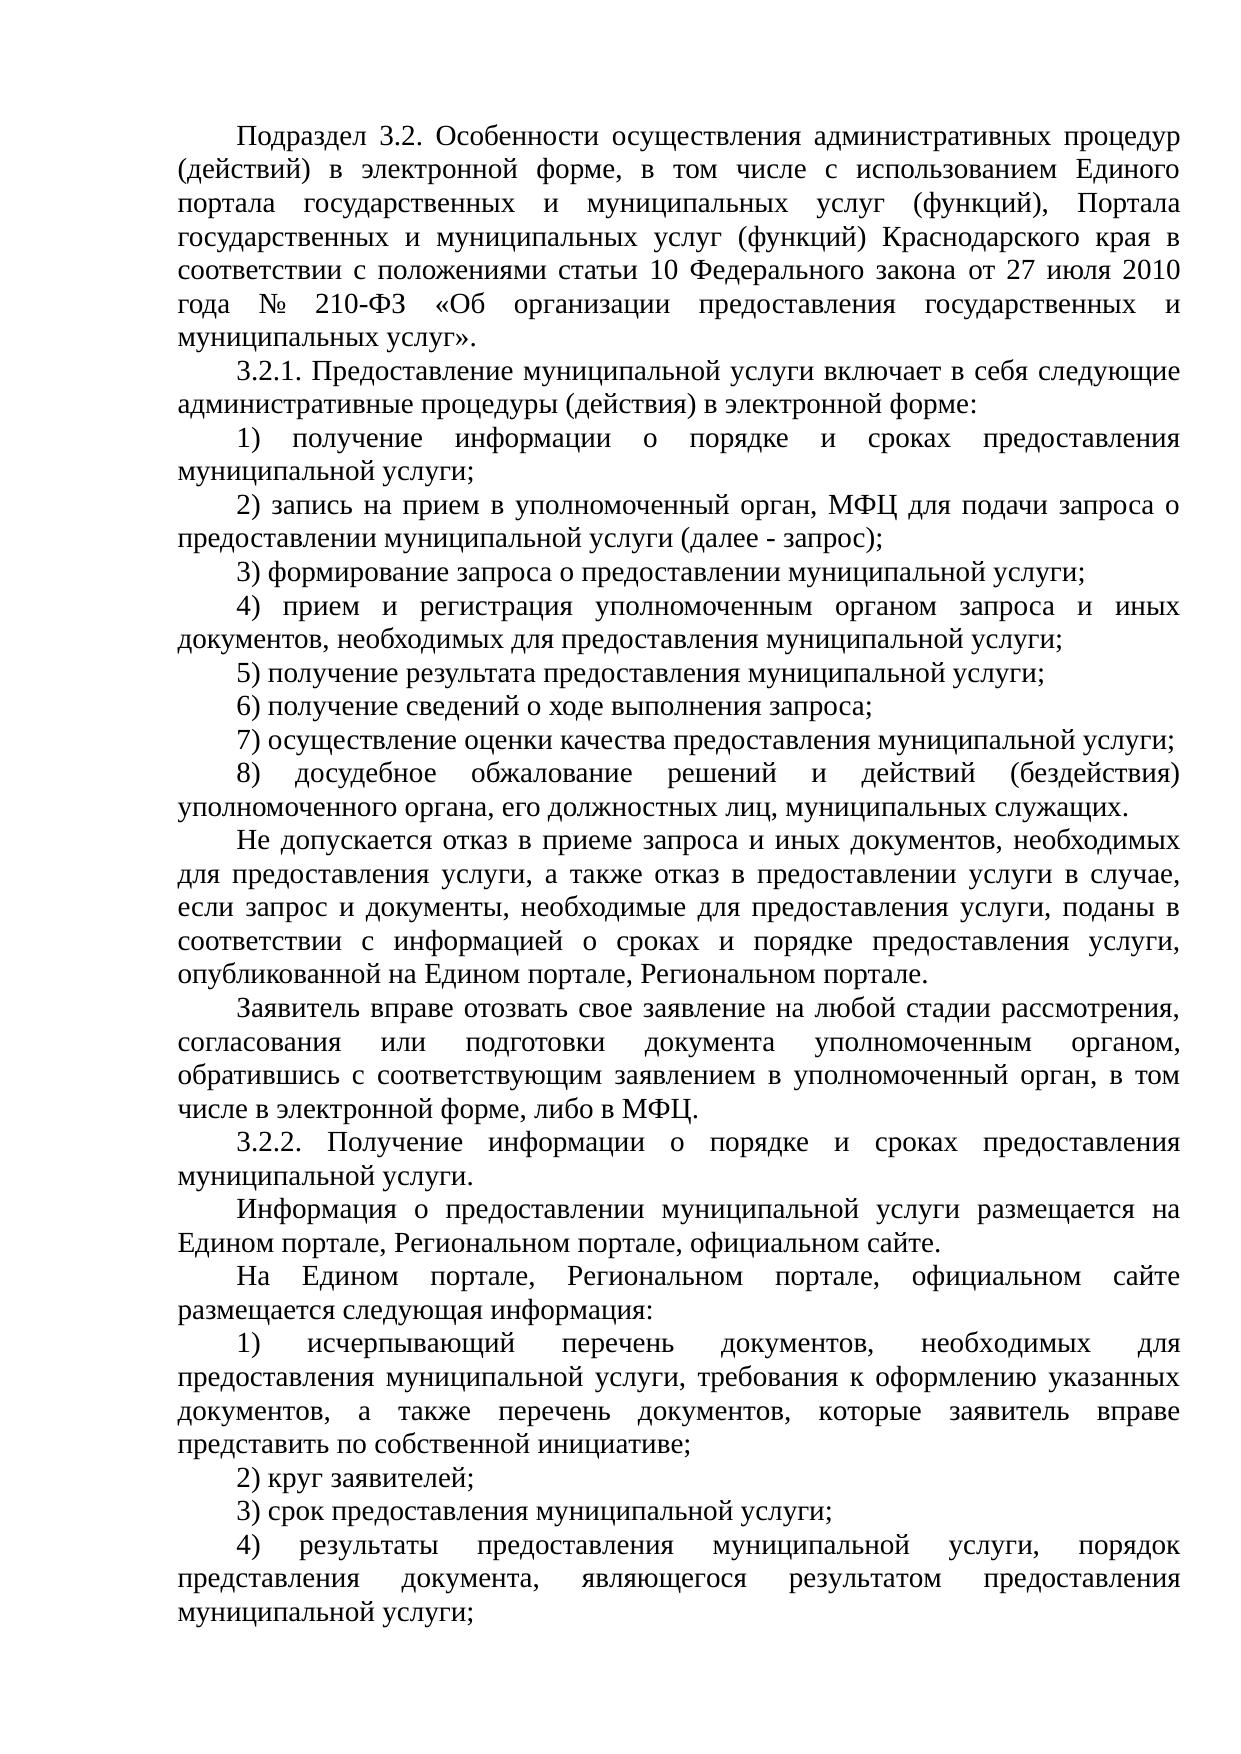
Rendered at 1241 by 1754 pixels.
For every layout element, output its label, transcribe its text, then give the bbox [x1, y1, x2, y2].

text 2) круг заявителей; [177, 1460, 1181, 1493]
text 6) получение сведений о ходе выполнения запроса; [177, 688, 1181, 722]
text 4) результаты предоставления муниципальной услуги, порядок представления документа, являющегося результатом предоставления муниципальной услуги; [177, 1527, 1181, 1627]
text 8) досудебное обжалование решений и действий (бездействия) уполномоченного органа, его должностных лиц, муниципальных служащих. [177, 755, 1181, 822]
text На Едином портале, Региональном портале, официальном сайте размещается следующая информация: [177, 1258, 1181, 1326]
text 1) получение информации о порядке и сроках предоставления муниципальной услуги; [177, 420, 1181, 487]
text Подраздел 3.2. Особенности осуществления административных процедур (действий) в электронной форме, в том числе с использованием Единого портала государственных и муниципальных услуг (функций), Портала государственных и муниципальных услуг (функций) Краснодарского края в соответствии с положениями статьи 10 Федерального закона от 27 июля 2010 года № 210-ФЗ «Об организации предоставления государственных и муниципальных услуг». [177, 118, 1181, 353]
text 3) формирование запроса о предоставлении муниципальной услуги; [177, 554, 1181, 588]
text 3) срок предоставления муниципальной услуги; [177, 1493, 1181, 1527]
text Заявитель вправе отозвать свое заявление на любой стадии рассмотрения, согласования или подготовки документа уполномоченным органом, обратившись с соответствующим заявлением в уполномоченный орган, в том числе в электронной форме, либо в МФЦ. [177, 990, 1181, 1124]
text 3.2.2. Получение информации о порядке и сроках предоставления муниципальной услуги. [177, 1124, 1181, 1191]
text 4) прием и регистрация уполномоченным органом запроса и иных документов, необходимых для предоставления муниципальной услуги; [177, 588, 1181, 655]
text 5) получение результата предоставления муниципальной услуги; [177, 655, 1181, 688]
text Не допускается отказ в приеме запроса и иных документов, необходимых для предоставления услуги, а также отказ в предоставлении услуги в случае, если запрос и документы, необходимые для предоставления услуги, поданы в соответствии с информацией о сроках и порядке предоставления услуги, опубликованной на Едином портале, Региональном портале. [177, 822, 1181, 990]
text 3.2.1. Предоставление муниципальной услуги включает в себя следующие административные процедуры (действия) в электронной форме: [177, 353, 1181, 420]
text 1) исчерпывающий перечень документов, необходимых для предоставления муниципальной услуги, требования к оформлению указанных документов, а также перечень документов, которые заявитель вправе представить по собственной инициативе; [177, 1326, 1181, 1460]
text 2) запись на прием в уполномоченный орган, МФЦ для подачи запроса о предоставлении муниципальной услуги (далее - запрос); [177, 487, 1181, 554]
text 7) осуществление оценки качества предоставления муниципальной услуги; [177, 722, 1181, 755]
text Информация о предоставлении муниципальной услуги размещается на Едином портале, Региональном портале, официальном сайте. [177, 1191, 1181, 1258]
